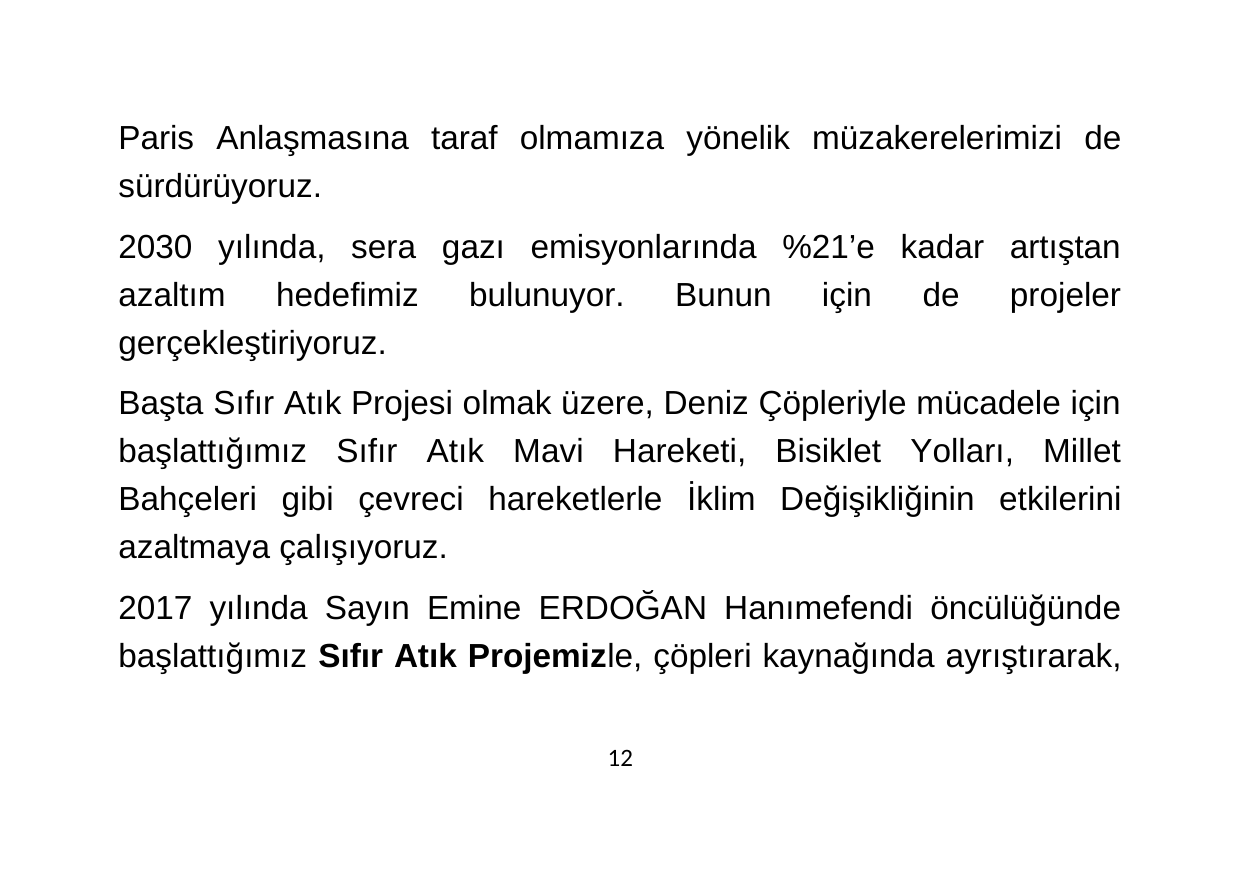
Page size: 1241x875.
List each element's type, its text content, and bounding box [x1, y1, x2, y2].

text Paris Anlaşmasına taraf olmamıza yönelik müzakerelerimizi de sürdürüyoruz. [118, 118, 1122, 204]
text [118, 588, 1122, 674]
text Başta Sıfır Atık Projesi olmak üzere, Deniz Çöpleriyle mücadele için başlattığımız Sıfır Atık Mavi Hareketi, Bisiklet Yolları, Millet Bahçeleri gibi çevreci hareketlerle İklim Değişikliğinin etkilerini azaltmaya çalışıyoruz. [118, 383, 1122, 566]
text 2030 yılında, sera gazı emisyonlarında %21’e kadar artıştan azaltım hedefimiz bulunuyor. Bunun için de projeler gerçekleştiriyoruz. [118, 227, 1122, 361]
